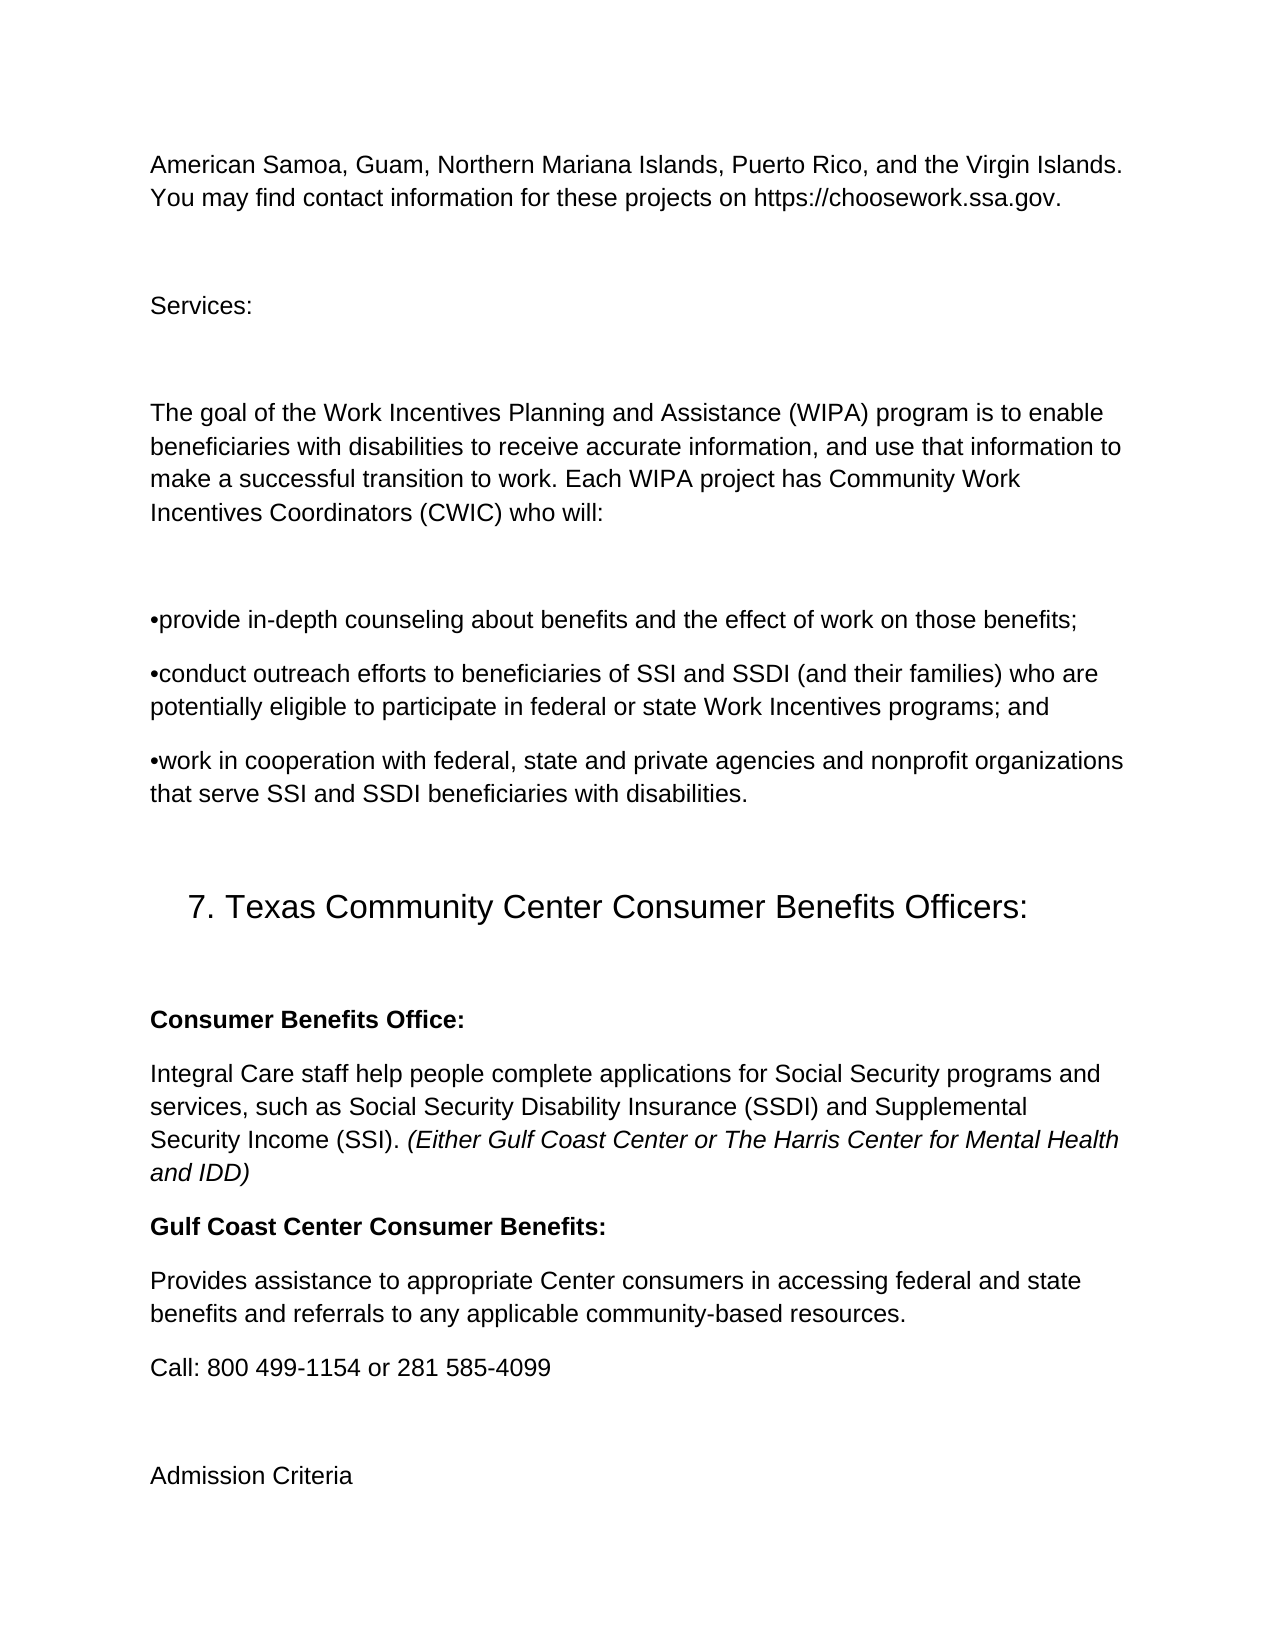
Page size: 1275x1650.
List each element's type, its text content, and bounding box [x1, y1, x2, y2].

text •work in cooperation with federal, state and private agencies and nonprofit organizations that serve SSI and SSDI beneficiaries with disabilities. [150, 746, 1125, 808]
text •provide in-depth counseling about benefits and the effect of work on those benefits; [150, 605, 1125, 634]
list Texas Community Center Consumer Benefits Officers: [187, 887, 1125, 925]
text Gulf Coast Center Consumer Benefits: [150, 1212, 1125, 1241]
text Call: 800 499-1154 or 281 585-4099 [150, 1353, 1125, 1382]
text Services: [150, 291, 1125, 319]
text Consumer Benefits Office: [150, 1006, 1125, 1034]
text The goal of the Work Incentives Planning and Assistance (WIPA) program is to enable beneficiaries with disabilities to receive accurate information, and use that information to make a successful transition to work. Each WIPA project has Community Work Incentives Coordinators (CWIC) who will: [150, 398, 1125, 526]
text Integral Care staff help people complete applications for Social Security programs and services, such as Social Security Disability Insurance (SSDI) and Supplemental Security Income (SSI). (Either Gulf Coast Center or The Harris Center for Mental Health and IDD) [150, 1059, 1125, 1187]
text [150, 150, 1125, 212]
text Admission Criteria [150, 1461, 1125, 1489]
text Provides assistance to appropriate Center consumers in accessing federal and state benefits and referrals to any applicable community-based resources. [150, 1266, 1125, 1328]
text •conduct outreach efforts to beneficiaries of SSI and SSDI (and their families) who are potentially eligible to participate in federal or state Work Incentives programs; and [150, 659, 1125, 721]
